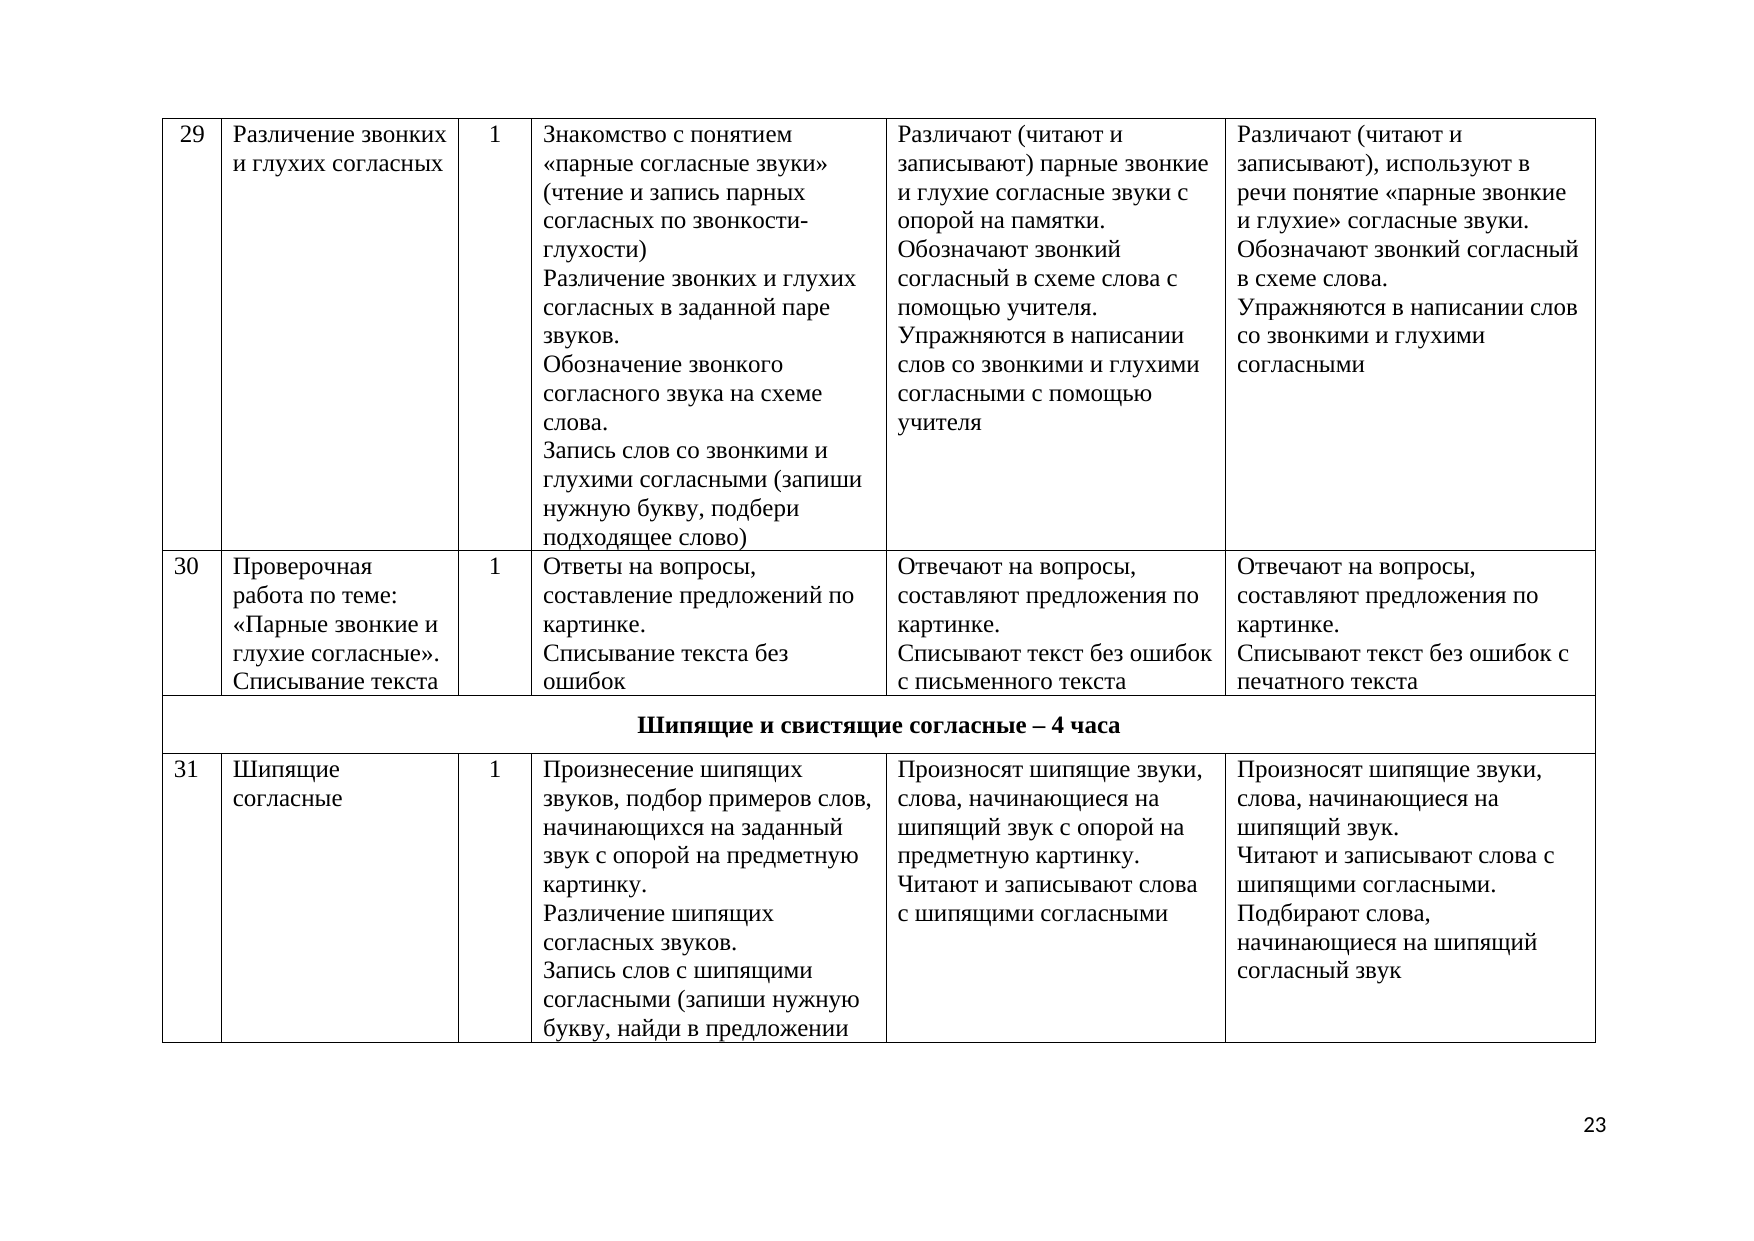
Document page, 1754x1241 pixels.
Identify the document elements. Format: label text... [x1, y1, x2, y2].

table_cell Шипящие согласные [222, 754, 458, 1042]
table_cell 31 [163, 754, 221, 1042]
table_cell Отвечают на вопросы, составляют предложения по картинке. Списывают текст без ошибок с письменного текста [887, 551, 1225, 695]
table_cell 1 [459, 754, 531, 1042]
table_cell 30 [163, 551, 221, 695]
table_header Различают (читают и записывают) парные звонкие и глухие согласные звуки с опорой на памятки. Обозначают звонкий согласный в схеме слова с помощью учителя. Упражняются в написании слов со звонкими и глухими согласными с помощью учителя [887, 119, 1225, 550]
table_header Различают (читают и записывают), используют в речи понятие «парные звонкие и глухие» согласные звуки. Обозначают звонкий согласный в схеме слова. Упражняются в написании слов со звонкими и глухими согласными [1226, 119, 1595, 550]
table_cell Отвечают на вопросы, составляют предложения по картинке. Списывают текст без ошибок с печатного текста [1226, 551, 1595, 695]
table_cell 1 [459, 551, 531, 695]
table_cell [887, 754, 1225, 1042]
table_header Различение звонких и глухих согласных [222, 119, 458, 550]
table_cell Ответы на вопросы, составление предложений по картинке. Списывание текста без ошибок [532, 551, 886, 695]
table_header 29 [163, 119, 221, 550]
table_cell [1226, 754, 1595, 1042]
table_cell Шипящие и свистящие согласные – 4 часа [163, 696, 1595, 753]
table_header 1 [459, 119, 531, 550]
table_header Знакомство с понятием «парные согласные звуки» (чтение и запись парных согласных по звонкости-глухости) Различение звонких и глухих согласных в заданной паре звуков. Обозначение звонкого согласного звука на схеме слова. Запись слов со звонкими и глухими согласными (запиши нужную букву, подбери подходящее слово) [532, 119, 886, 550]
table_cell Проверочная работа по теме: «Парные звонкие и глухие согласные». Списывание текста [222, 551, 458, 695]
